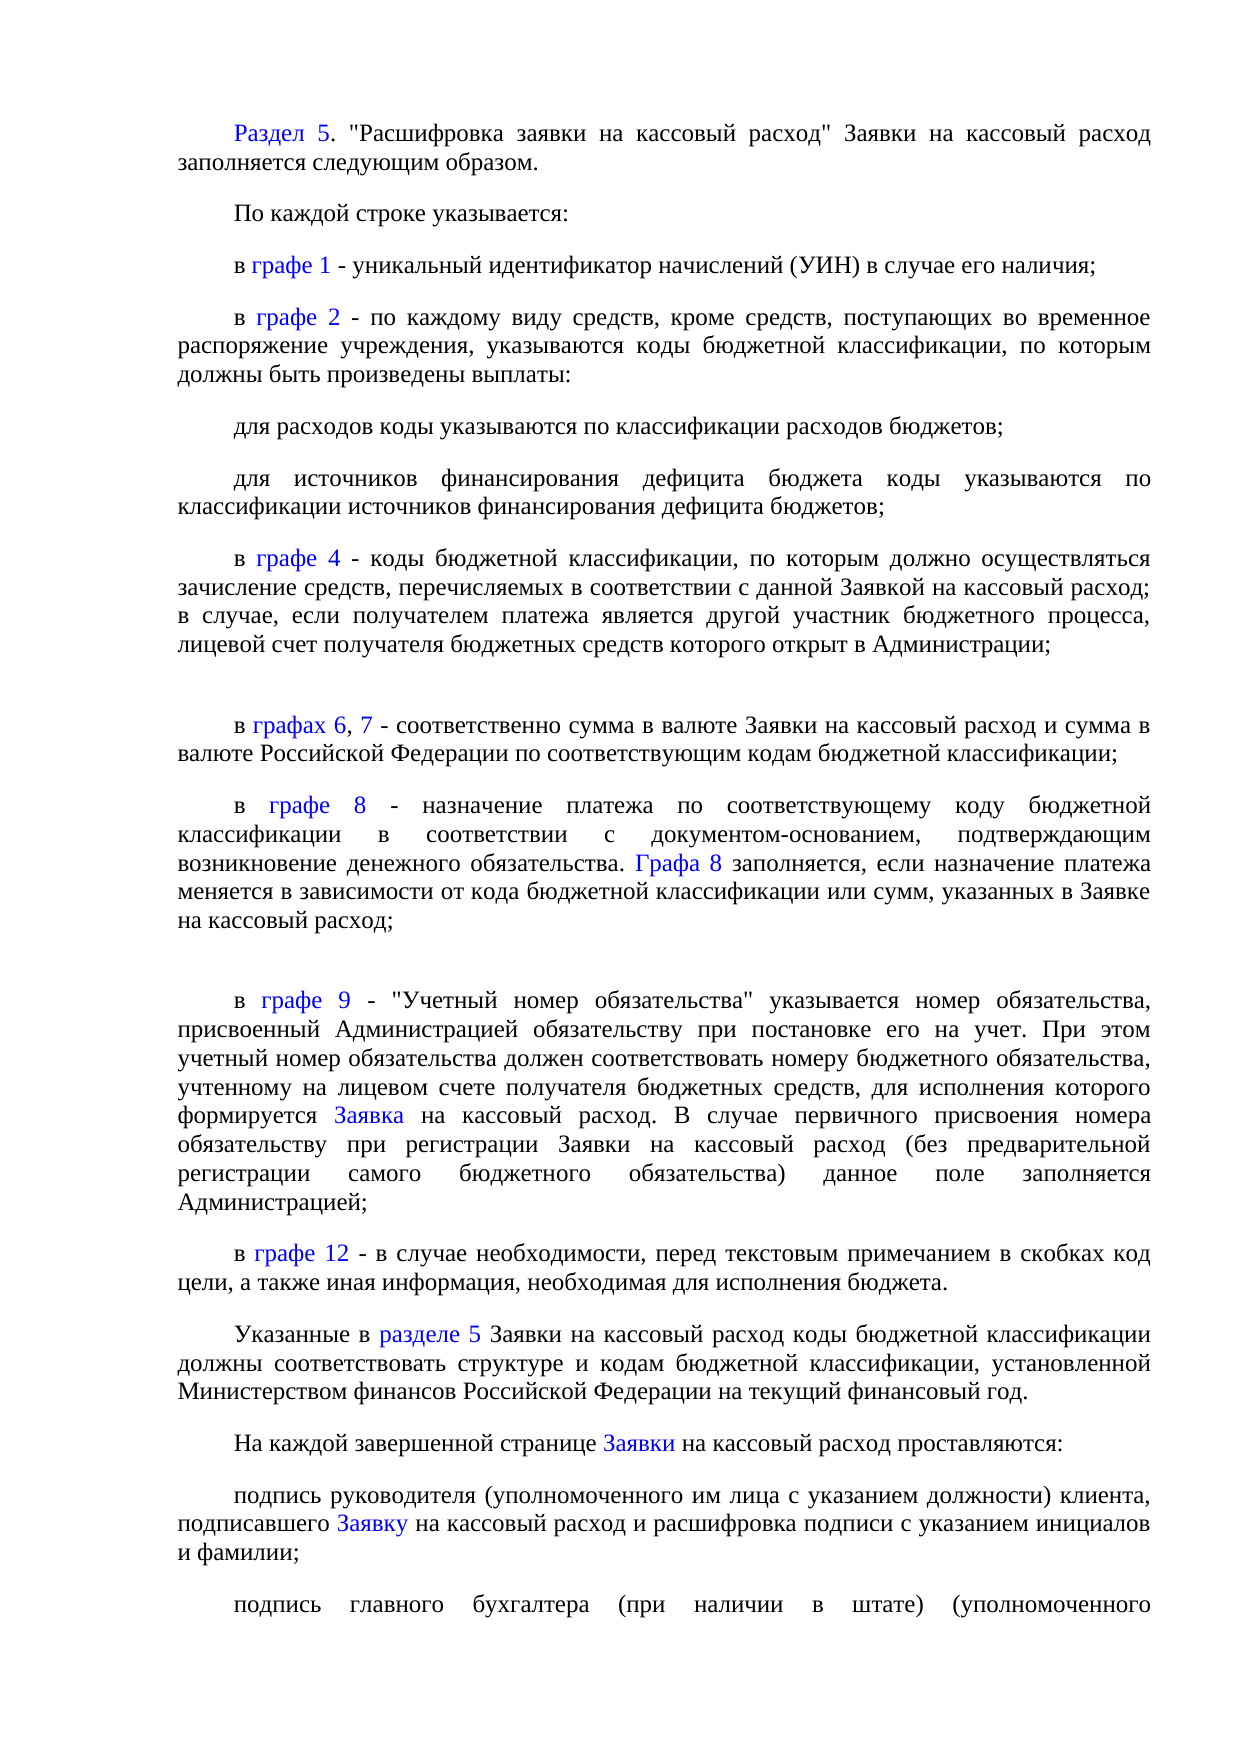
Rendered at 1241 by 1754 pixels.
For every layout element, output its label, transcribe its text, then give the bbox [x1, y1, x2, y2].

text в графе 2 - по каждому виду средств, кроме средств, поступающих во временное распоряжение учреждения, указываются коды бюджетной классификации, по которым должны быть произведены выплаты: [177, 302, 1152, 388]
text для источников финансирования дефицита бюджета коды указываются по классификации источников финансирования дефицита бюджетов; [177, 463, 1152, 520]
text в графах 6, 7 - соответственно сумма в валюте Заявки на кассовый расход и сумма в валюте Российской Федерации по соответствующим кодам бюджетной классификации; [177, 710, 1152, 767]
text в графе 9 - "Учетный номер обязательства" указывается номер обязательства, присвоенный Администрацией обязательству при постановке его на учет. При этом учетный номер обязательства должен соответствовать номеру бюджетного обязательства, учтенному на лицевом счете получателя бюджетных средств, для исполнения которого формируется Заявка на кассовый расход. В случае первичного присвоения номера обязательству при регистрации Заявки на кассовый расход (без предварительной регистрации самого бюджетного обязательства) данное поле заполняется Администрацией; [177, 986, 1152, 1216]
text подпись руководителя (уполномоченного им лица с указанием должности) клиента, подписавшего Заявку на кассовый расход и расшифровка подписи с указанием инициалов и фамилии; [177, 1480, 1152, 1566]
text По каждой строке указывается: [177, 198, 1152, 227]
text в графе 12 - в случае необходимости, перед текстовым примечанием в скобках код цели, а также иная информация, необходимая для исполнения бюджета. [177, 1238, 1152, 1296]
text На каждой завершенной странице Заявки на кассовый расход проставляются: [177, 1428, 1152, 1457]
text для расходов коды указываются по классификации расходов бюджетов; [177, 411, 1152, 440]
text в графе 4 - коды бюджетной классификации, по которым должно осуществляться зачисление средств, перечисляемых в соответствии с данной Заявкой на кассовый расход; в случае, если получателем платежа является другой участник бюджетного процесса, лицевой счет получателя бюджетных средств которого открыт в Администрации; [177, 543, 1152, 658]
text Указанные в разделе 5 Заявки на кассовый расход коды бюджетной классификации должны соответствовать структуре и кодам бюджетной классификации, установленной Министерством финансов Российской Федерации на текущий финансовый год. [177, 1319, 1152, 1405]
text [177, 1589, 1152, 1618]
text в графе 1 - уникальный идентификатор начислений (УИН) в случае его наличия; [177, 250, 1152, 279]
text в графе 8 - назначение платежа по соответствующему коду бюджетной классификации в соответствии с документом-основанием, подтверждающим возникновение денежного обязательства. Графа 8 заполняется, если назначение платежа меняется в зависимости от кода бюджетной классификации или сумм, указанных в Заявке на кассовый расход; [177, 790, 1152, 934]
text Раздел 5. "Расшифровка заявки на кассовый расход" Заявки на кассовый расход заполняется следующим образом. [177, 118, 1152, 176]
